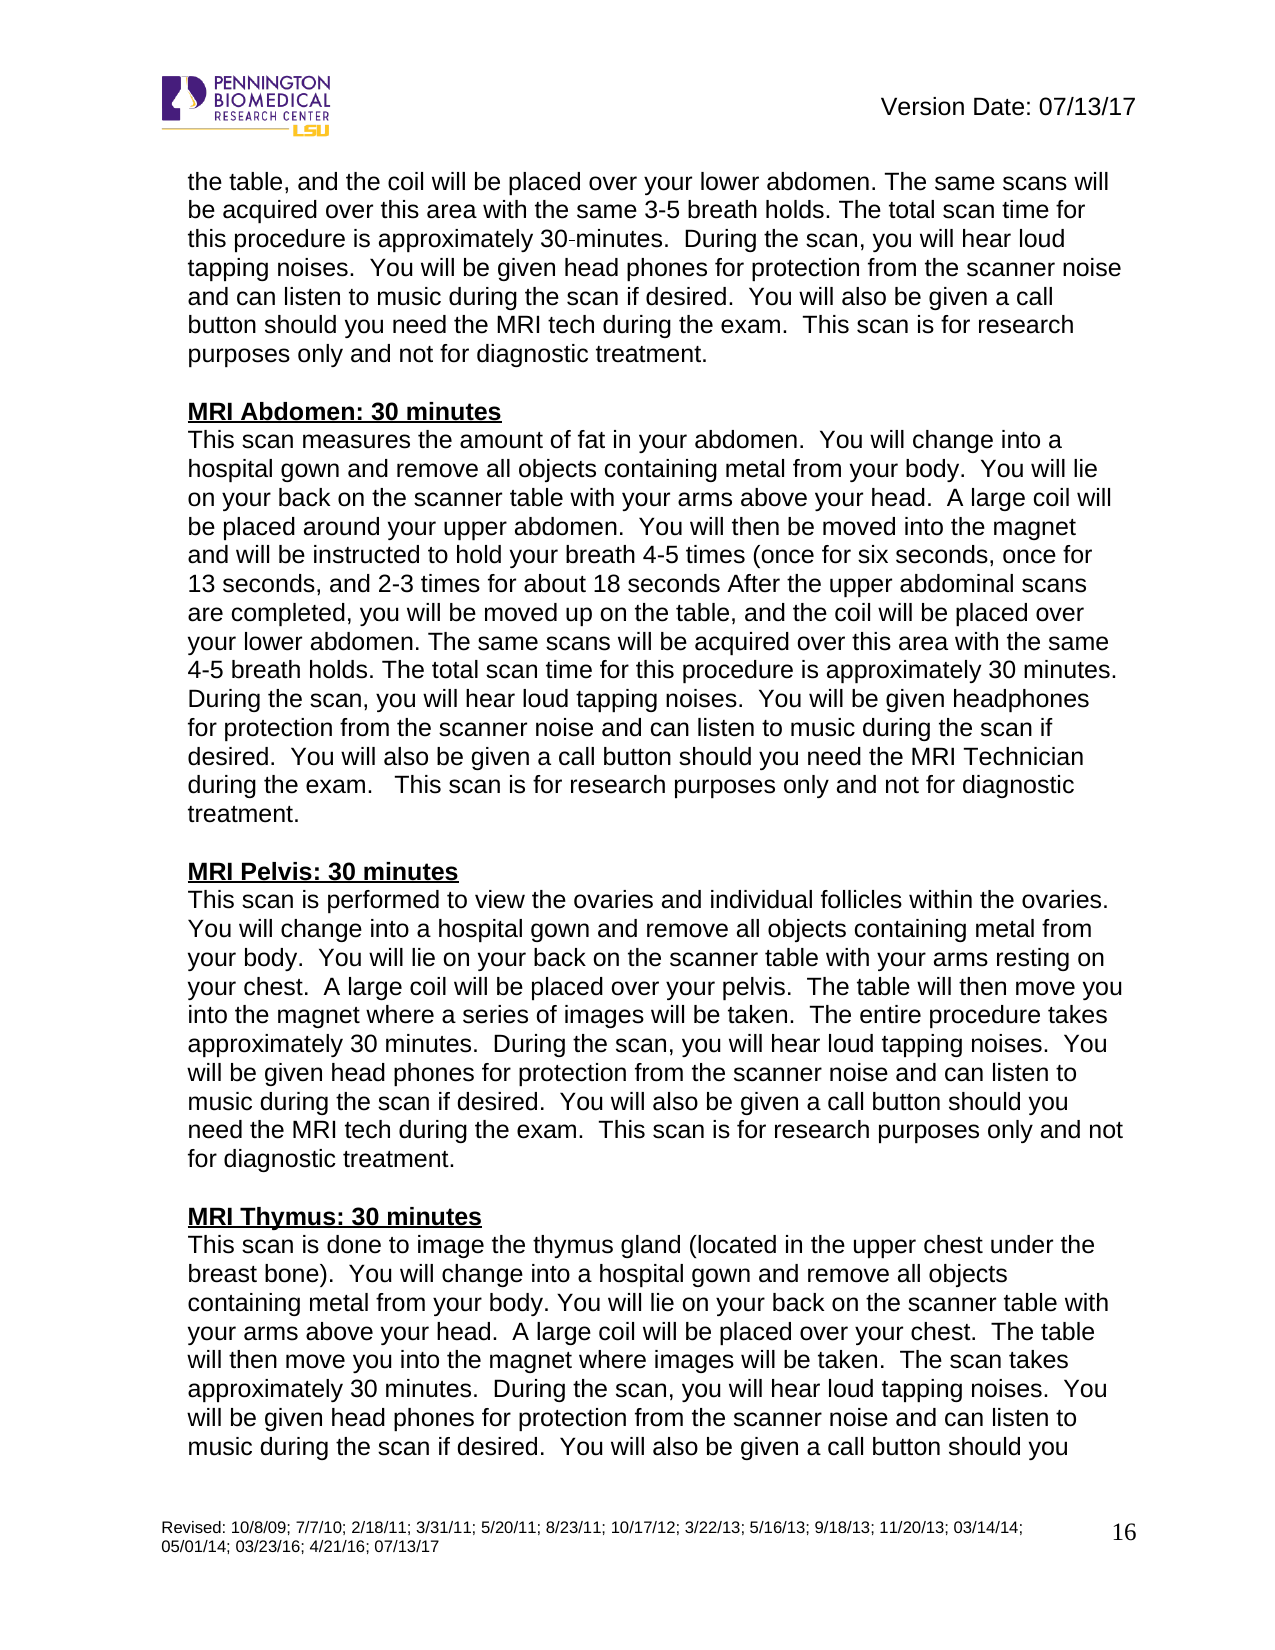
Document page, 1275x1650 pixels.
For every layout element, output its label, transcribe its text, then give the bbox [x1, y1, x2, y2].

text MRI Thymus: 30 minutes [159, 1201, 1125, 1230]
text This scan measures the amount of fat in your abdomen. You will change into a hospital gown and remove all objects containing metal from your body. You will lie on your back on the scanner table with your arms above your head. A large coil will be placed around your upper abdomen. You will then be moved into the magnet and will be instructed to hold your breath 4-5 times (once for six seconds, once for 13 seconds, and 2-3 times for about 18 seconds After the upper abdominal scans are completed, you will be moved up on the table, and the coil will be placed over your lower abdomen. The same scans will be acquired over this area with the same 4-5 breath holds. The total scan time for this procedure is approximately 30 minutes. During the scan, you will hear loud tapping noises. You will be given headphones for protection from the scanner noise and can listen to music during the scan if desired. You will also be given a call button should you need the MRI Technician during the exam. This scan is for research purposes only and not for diagnostic treatment. [187, 425, 1125, 828]
text MRI Abdomen: 30 minutes [187, 396, 1125, 425]
picture [161, 75, 331, 138]
text MRI Pelvis: 30 minutes [159, 856, 1125, 885]
text This scan is performed to view the ovaries and individual follicles within the ovaries. You will change into a hospital gown and remove all objects containing metal from your body. You will lie on your back on the scanner table with your arms resting on your chest. A large coil will be placed over your pelvis. The table will then move you into the magnet where a series of images will be taken. The entire procedure takes approximately 30 minutes. During the scan, you will hear loud tapping noises. You will be given head phones for protection from the scanner noise and can listen to music during the scan if desired. You will also be given a call button should you need the MRI tech during the exam. This scan is for research purposes only and not for diagnostic treatment. [187, 885, 1125, 1173]
